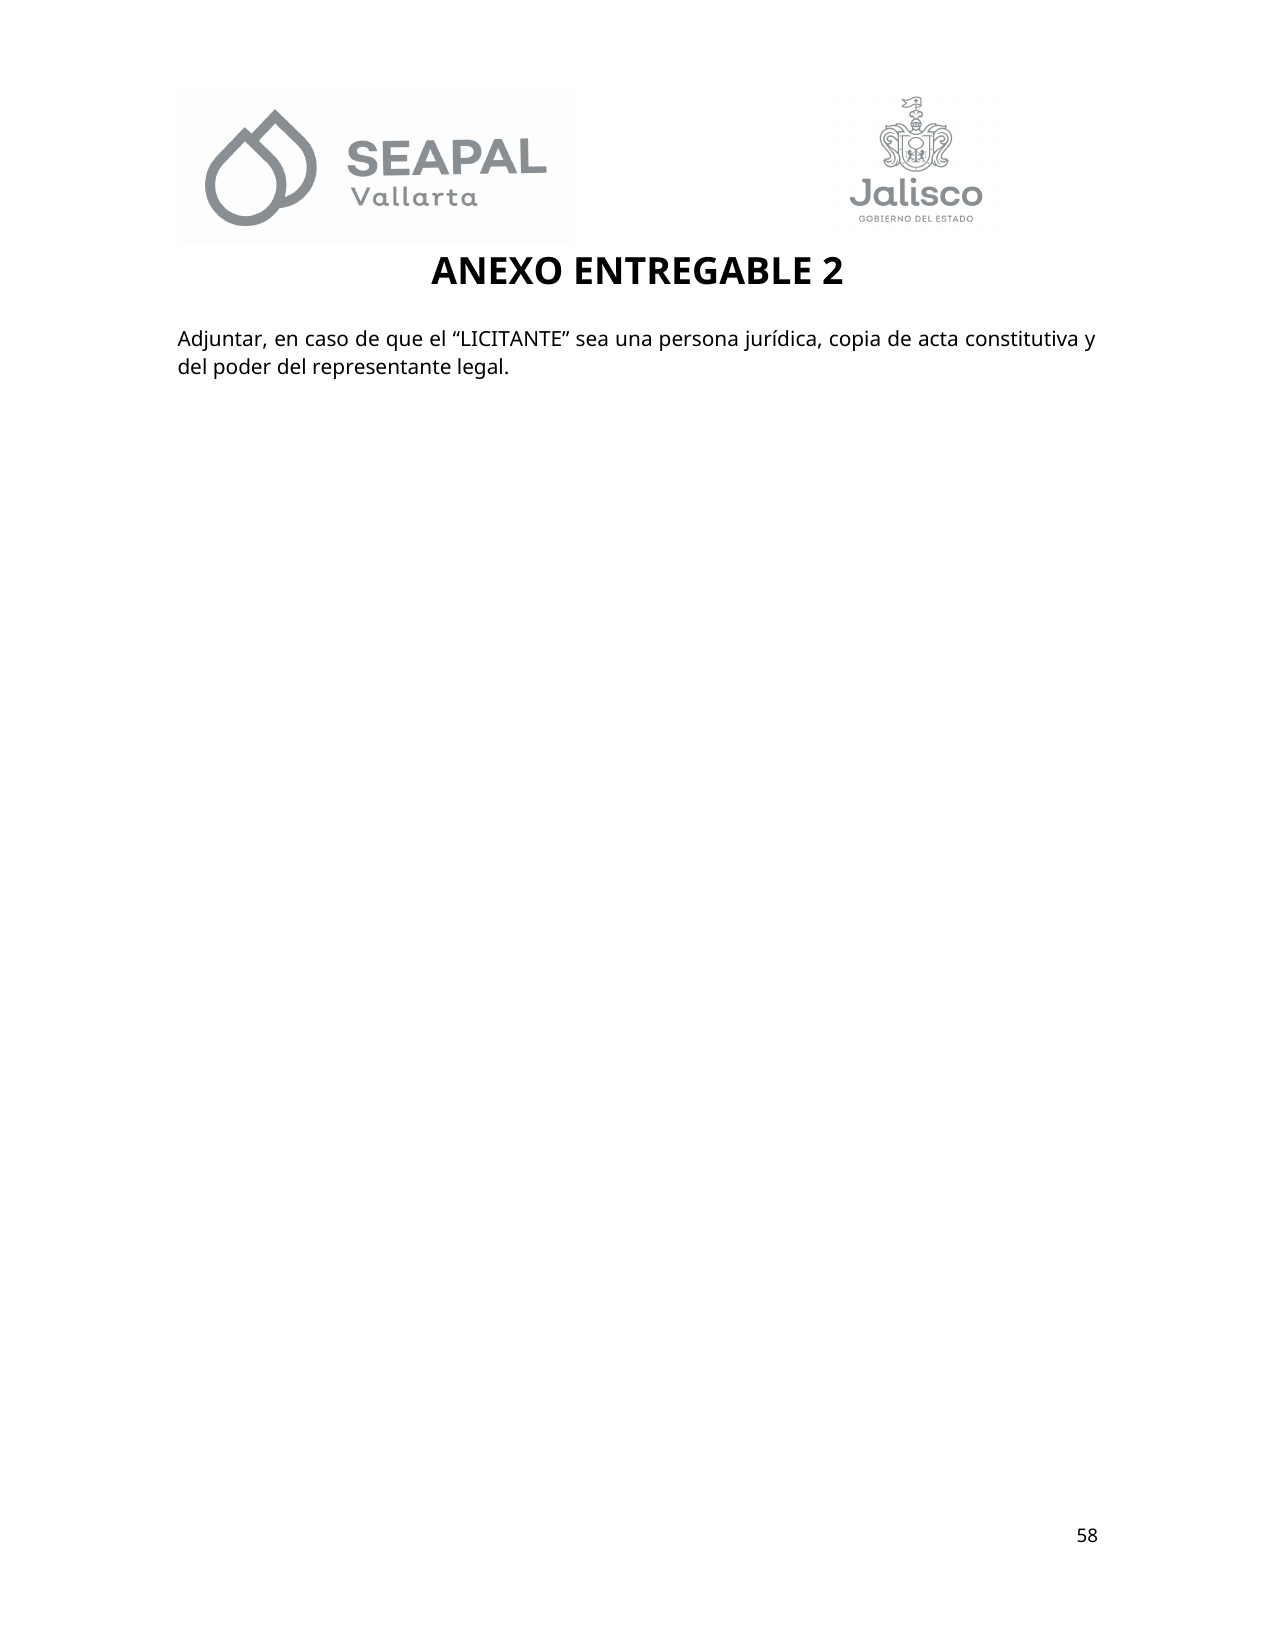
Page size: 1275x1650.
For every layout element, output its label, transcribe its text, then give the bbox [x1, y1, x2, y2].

text Adjuntar, en caso de que el “LICITANTE” sea una persona jurídica, copia de acta constitutiva y del poder del representante legal. [177, 324, 1098, 381]
picture [817, 73, 1015, 245]
text ANEXO ENTREGABLE 2 [177, 244, 1098, 295]
picture [177, 91, 574, 245]
